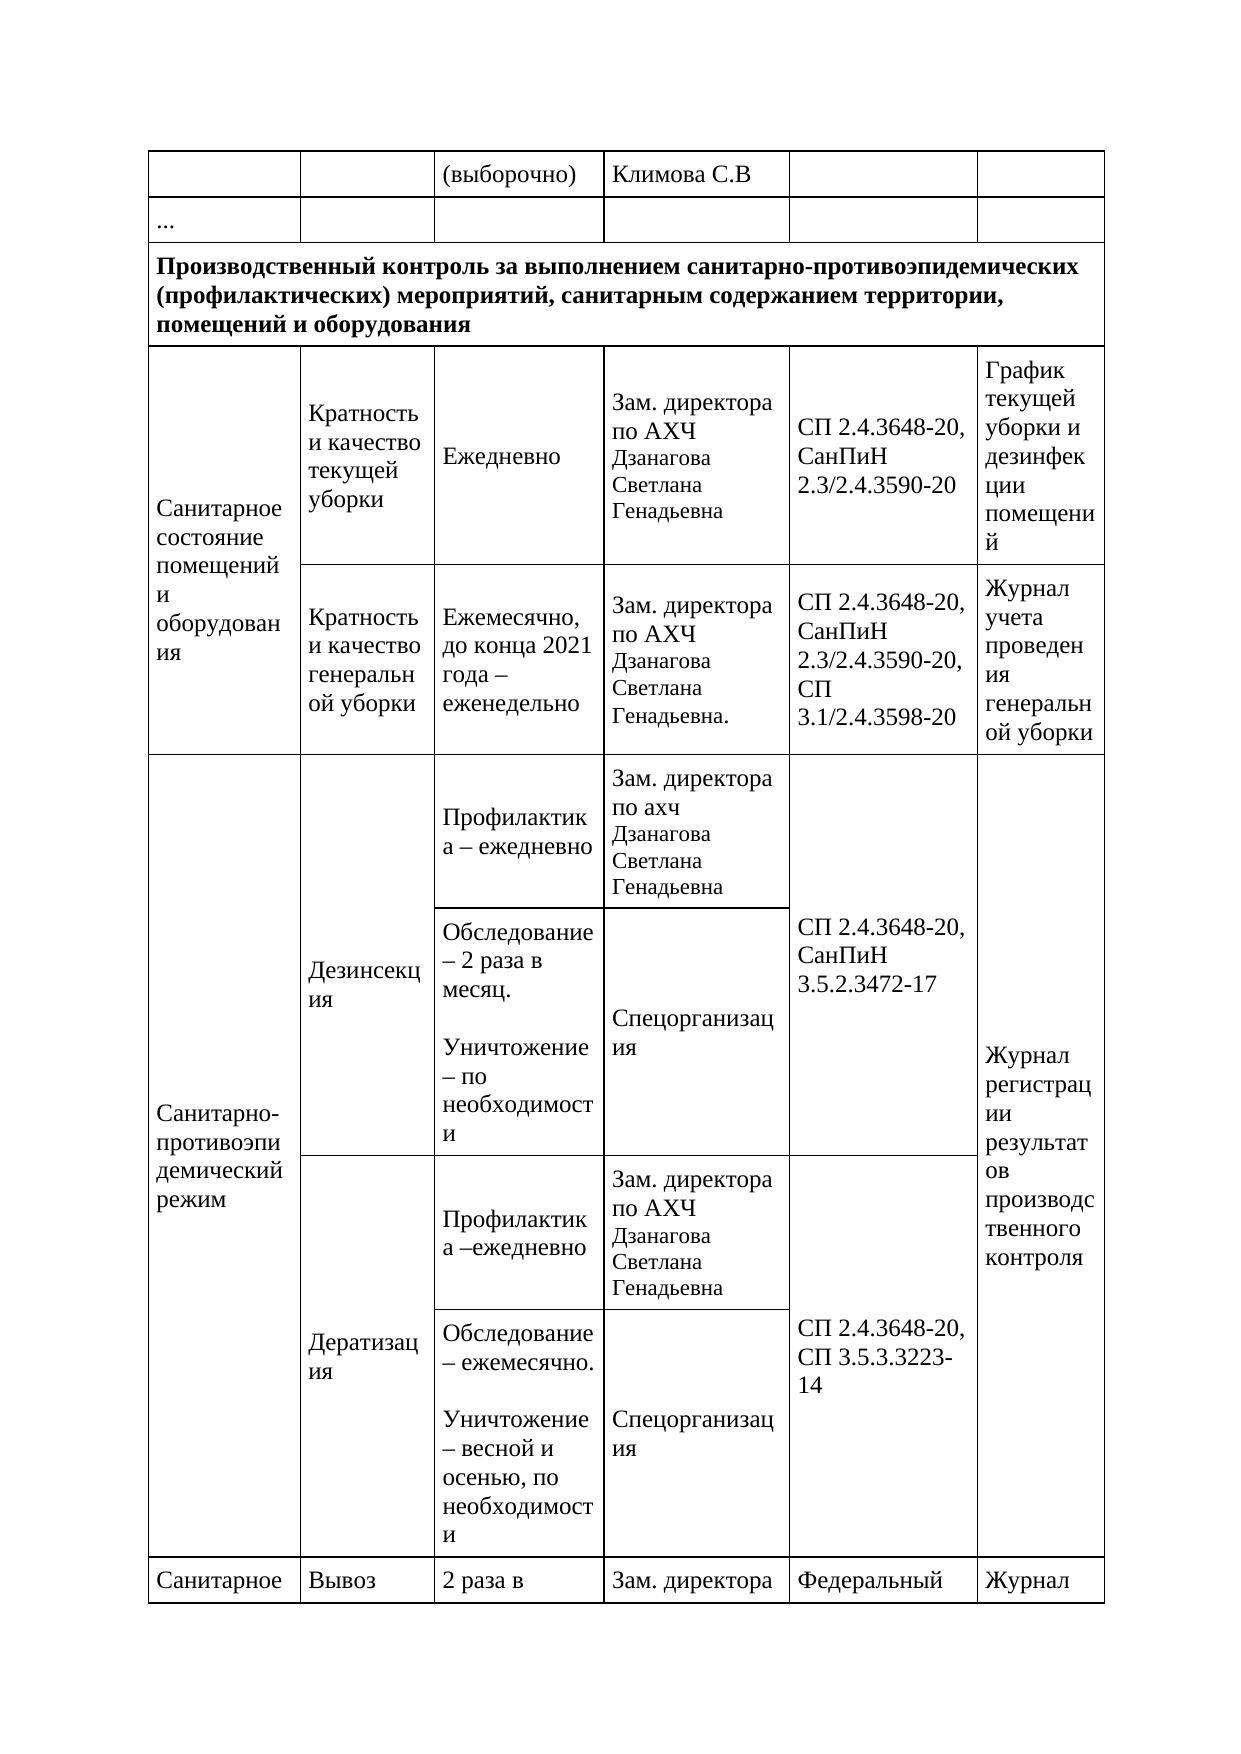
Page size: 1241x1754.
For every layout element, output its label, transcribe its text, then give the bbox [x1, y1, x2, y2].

table_cell Производственный контроль за выполнением санитарно-противоэпидемических (профилактических) мероприятий, санитарным содержанием территории, помещений и оборудования [149, 301, 1104, 403]
table_cell [605, 255, 789, 299]
table_cell Ежемесячно, до конца 2021 года – еженедельно [435, 623, 603, 811]
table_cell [435, 152, 603, 253]
table_cell [790, 255, 977, 299]
table_cell СП 2.4.3648-20, СанПиН 2.3/2.4.3590-20 [790, 405, 977, 621]
table_cell ... [149, 255, 300, 299]
table_cell Профилактика – ежедневно [435, 813, 603, 965]
table_cell Дезинсекция [301, 813, 434, 1212]
table_cell Спецорганизация [605, 966, 789, 1212]
table_cell Зам. директора по АХЧ Дзанагова Светлана Генадьевна. [605, 623, 789, 811]
table_cell Дератизация [301, 1214, 434, 1585]
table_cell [435, 1368, 603, 1585]
table_cell Кратность и качество текущей уборки [301, 405, 434, 621]
table_cell [301, 255, 434, 299]
table_cell Журнал учета проведения генеральной уборки [978, 623, 1104, 811]
table_cell СП 2.4.3648-20, СанПиН 3.5.2.3472-17 [790, 813, 977, 1212]
table_cell [978, 255, 1104, 299]
table_cell Зам. директора по УВР Климова С.В [605, 152, 789, 253]
table_cell Санитарно-противоэпидемический режим [149, 813, 300, 1585]
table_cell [978, 813, 1104, 1585]
table_cell Зам. директора по АХЧ Дзанагова Светлана Генадьевна [605, 1214, 789, 1366]
table_cell Спецорганизация [605, 1368, 789, 1585]
table_cell СП 2.4.3648-20, СанПиН 2.3/2.4.3590-20, СП 3.1/2.4.3598-20 [790, 623, 977, 811]
table_cell Зам. директора по ахч Дзанагова Светлана Генадьевна [605, 813, 789, 965]
table_cell График текущей уборки и дезинфекции помещений [978, 405, 1104, 621]
table_cell СП 2.4.3648-20, СП 3.5.3.3223-14 [790, 1214, 977, 1585]
table_cell Ежедневно [435, 405, 603, 621]
table_cell Кратность и качество генеральной уборки [301, 623, 434, 811]
table_cell Зам. директора по АХЧ Дзанагова Светлана Генадьевна [605, 405, 789, 621]
table_cell Профилактика –ежедневно [435, 1214, 603, 1366]
table_cell [435, 255, 603, 299]
table_cell Санитарное состояние помещений и оборудования [149, 405, 300, 811]
table_cell Обследование – 2 раза в месяц. Уничтожение – по необходимости [435, 966, 603, 1212]
table_cell Классный журнал [978, 152, 1104, 253]
